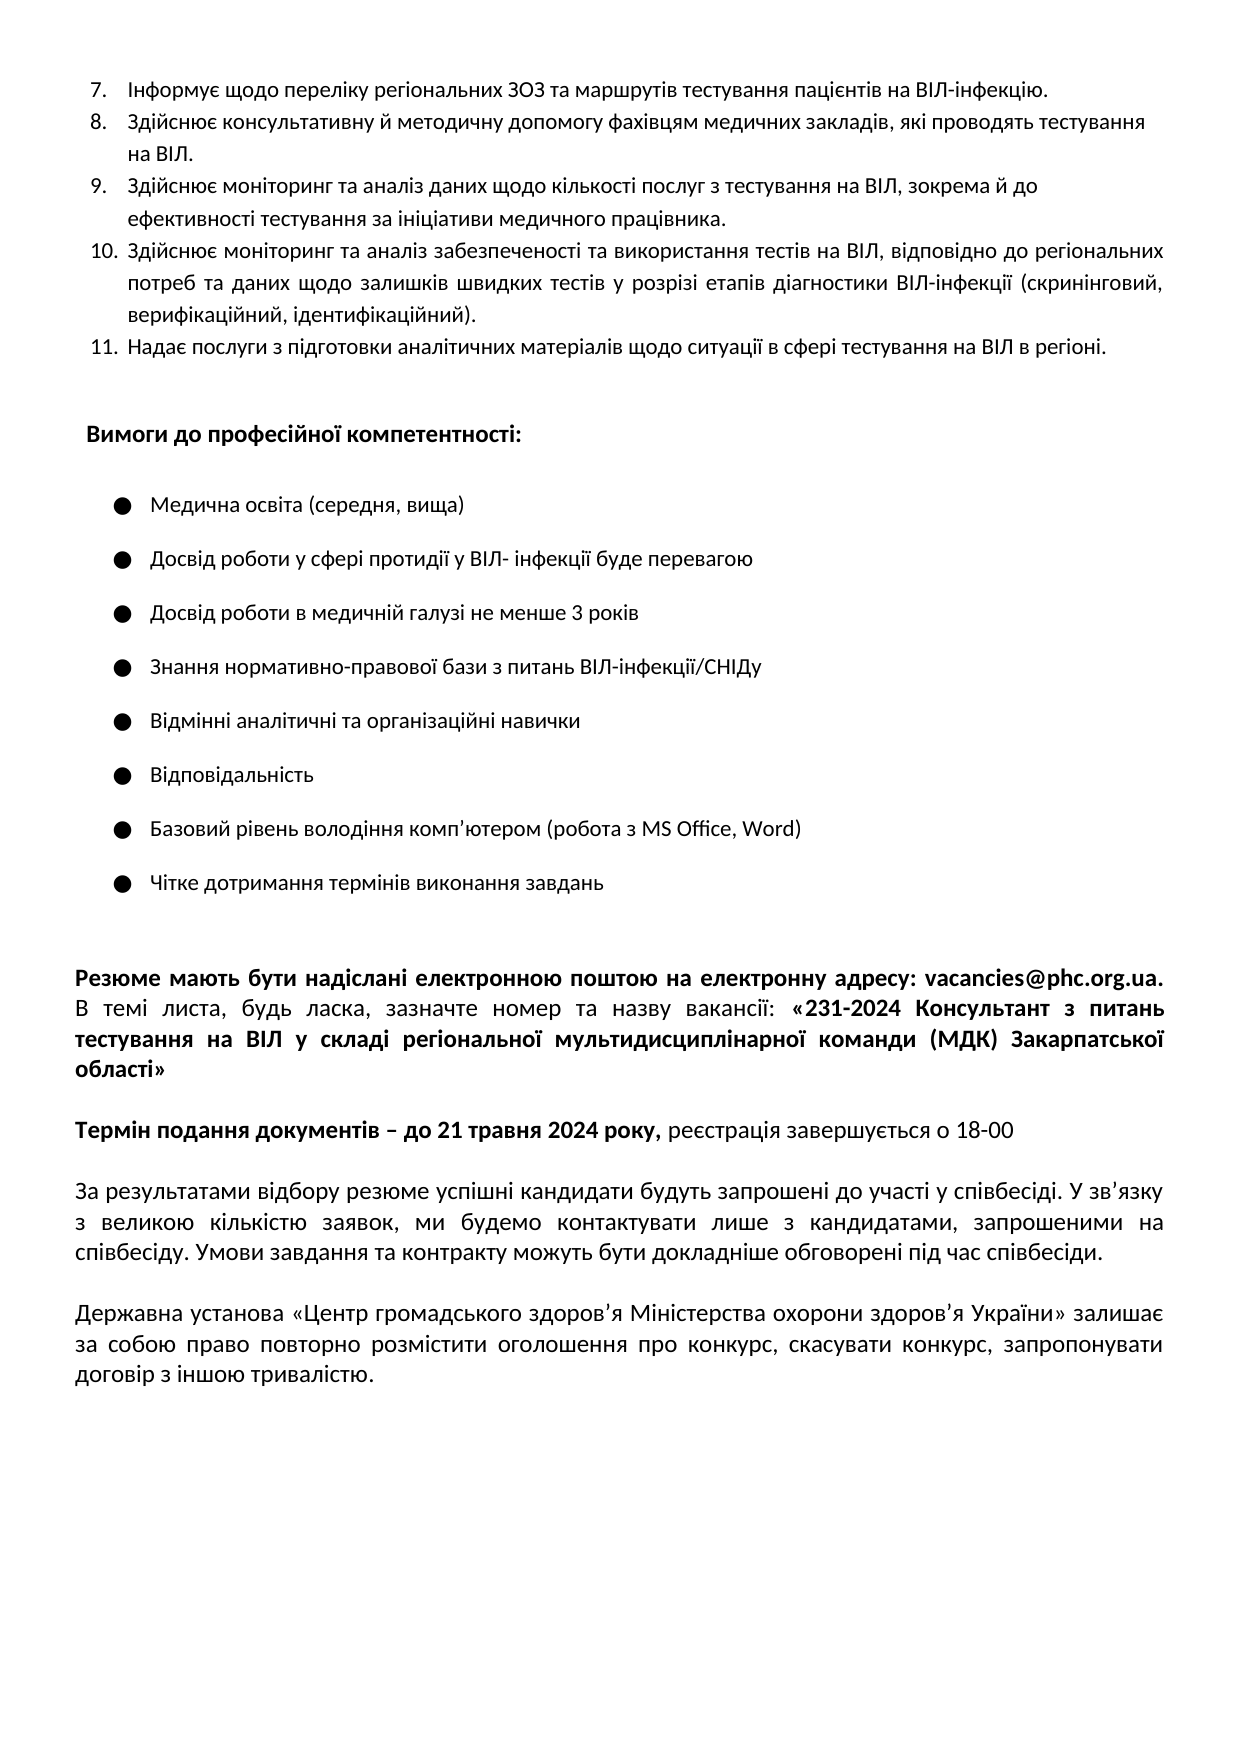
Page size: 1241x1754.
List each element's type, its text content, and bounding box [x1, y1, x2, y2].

list Інформує щодо переліку регіональних ЗОЗ та маршрутів тестування пацієнтів на ВІЛ-інфекцію. [90, 75, 1165, 103]
list Чітке дотримання термінів виконання завдань [112, 856, 1165, 903]
list Медична освіта (середня, вища) [112, 479, 1165, 526]
list Здійснює моніторинг та аналіз даних щодо кількості послуг з тестування на ВІЛ, зокрема й до ефективності тестування за ініціативи медичного працівника. [90, 172, 1165, 232]
text Вимоги до професійної компетентності: [75, 418, 1165, 448]
list Досвід роботи у сфері протидії у ВІЛ- інфекції буде перевагою [112, 533, 1165, 580]
list Надає послуги з підготовки аналітичних матеріалів щодо ситуації в сфері тестування на ВІЛ в регіоні. [90, 332, 1165, 361]
list Здійснює моніторинг та аналіз забезпеченості та використання тестів на ВІЛ, відповідно до регіональних потреб та даних щодо залишків швидких тестів у розрізі етапів діагностики ВІЛ-інфекції (скринінговий, верифікаційний, ідентифікаційний). [90, 236, 1165, 328]
list Досвід роботи в медичній галузі не менше 3 років [112, 587, 1165, 634]
list Відмінні аналітичні та організаційні навички [112, 694, 1165, 742]
list Базовий рівень володіння комп’ютером (робота з MS Office, Word) [112, 802, 1165, 849]
list Здійснює консультативну й методичну допомогу фахівцям медичних закладів, які проводять тестування на ВІЛ. [90, 107, 1165, 167]
text За результатами відбору резюме успішні кандидати будуть запрошені до участі у співбесіді. У зв’язку з великою кількістю заявок, ми будемо контактувати лише з кандидатами, запрошеними на співбесіду. Умови завдання та контракту можуть бути докладніше обговорені під час співбесіди. [75, 1175, 1165, 1267]
text Термін подання документів – до 21 травня 2024 року, реєстрація завершується о 18-00 [75, 1114, 1165, 1145]
text Державна установа «Центр громадського здоров’я Міністерства охорони здоров’я України» залишає за собою право повторно розмістити оголошення про конкурс, скасувати конкурс, запропонувати договір з іншою тривалістю. [75, 1297, 1165, 1389]
list Знання нормативно-правової бази з питань ВІЛ-інфекції/СНІДу [112, 641, 1165, 688]
list Відповідальність [112, 748, 1165, 796]
text Резюме мають бути надіслані електронною поштою на електронну адресу: vacancies@phc.org.ua. В темі листа, будь ласка, зазначте номер та назву вакансії: «231-2024 Консультант з питань тестування на ВІЛ у складі регіональної мультидисциплінарної команди (МДК) Закарпатської області» [75, 962, 1165, 1084]
